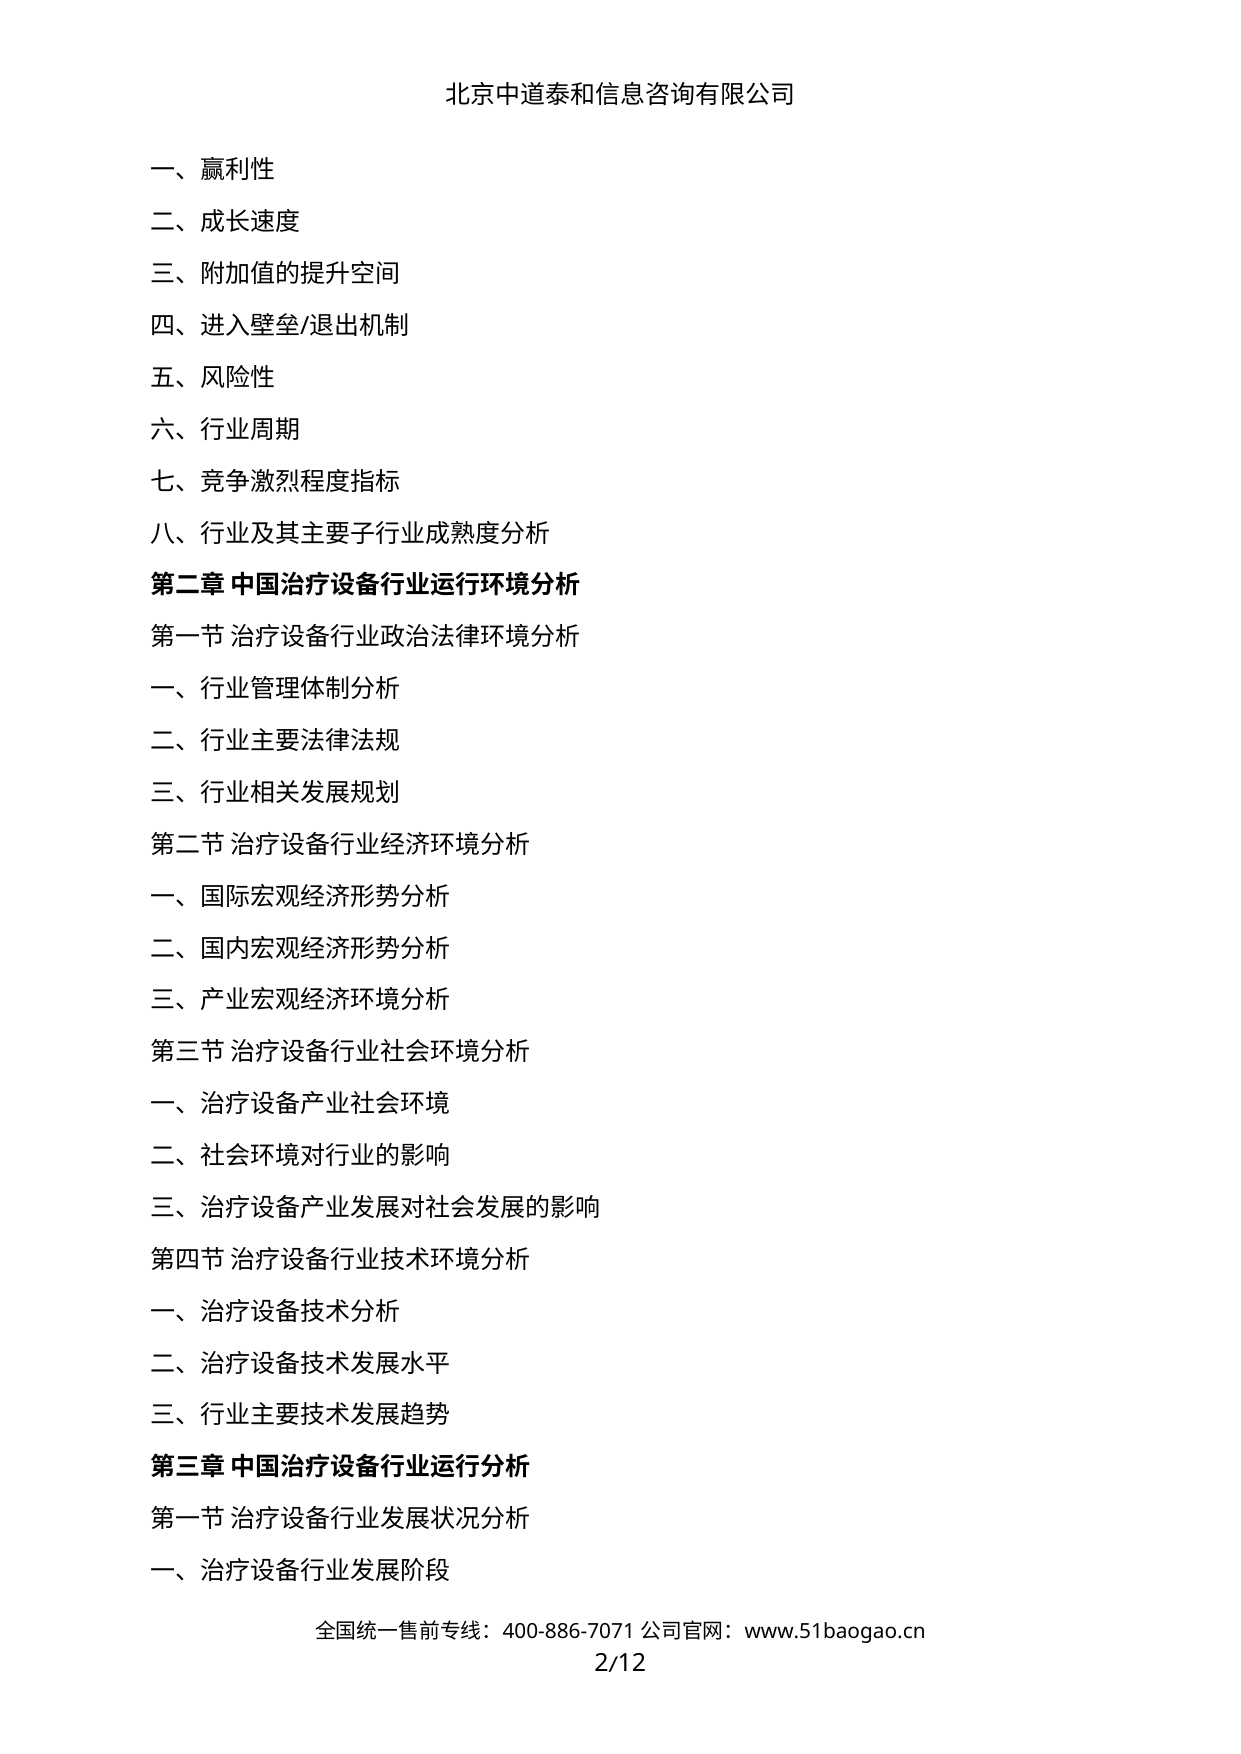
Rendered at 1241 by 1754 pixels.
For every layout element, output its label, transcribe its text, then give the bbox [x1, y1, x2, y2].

text 六、行业周期 [150, 409, 1090, 446]
text 一、赢利性 [150, 150, 1090, 186]
text 三、行业相关发展规划 [150, 772, 1090, 809]
text 第一节 治疗设备行业发展状况分析 [150, 1499, 1090, 1535]
text 五、风险性 [150, 357, 1090, 394]
text 一、治疗设备技术分析 [150, 1291, 1090, 1327]
text 二、行业主要法律法规 [150, 721, 1090, 757]
text 七、竞争激烈程度指标 [150, 461, 1090, 497]
text 三、治疗设备产业发展对社会发展的影响 [150, 1187, 1090, 1224]
text 一、行业管理体制分析 [150, 669, 1090, 705]
text 一、治疗设备行业发展阶段 [150, 1551, 1090, 1587]
text 一、国际宏观经济形势分析 [150, 876, 1090, 912]
text 第三章 中国治疗设备行业运行分析 [150, 1447, 1090, 1483]
text 第一节 治疗设备行业政治法律环境分析 [150, 617, 1090, 653]
text 三、附加值的提升空间 [150, 254, 1090, 290]
text 一、治疗设备产业社会环境 [150, 1084, 1090, 1120]
text 二、社会环境对行业的影响 [150, 1136, 1090, 1172]
text 三、行业主要技术发展趋势 [150, 1395, 1090, 1431]
text 二、国内宏观经济形势分析 [150, 928, 1090, 964]
text 第三节 治疗设备行业社会环境分析 [150, 1032, 1090, 1068]
text 二、治疗设备技术发展水平 [150, 1343, 1090, 1379]
text 四、进入壁垒/退出机制 [150, 306, 1090, 342]
text 第四节 治疗设备行业技术环境分析 [150, 1239, 1090, 1276]
text 第二节 治疗设备行业经济环境分析 [150, 824, 1090, 861]
text 第二章 中国治疗设备行业运行环境分析 [150, 565, 1090, 601]
text 八、行业及其主要子行业成熟度分析 [150, 513, 1090, 549]
text 二、成长速度 [150, 202, 1090, 238]
text 三、产业宏观经济环境分析 [150, 980, 1090, 1016]
